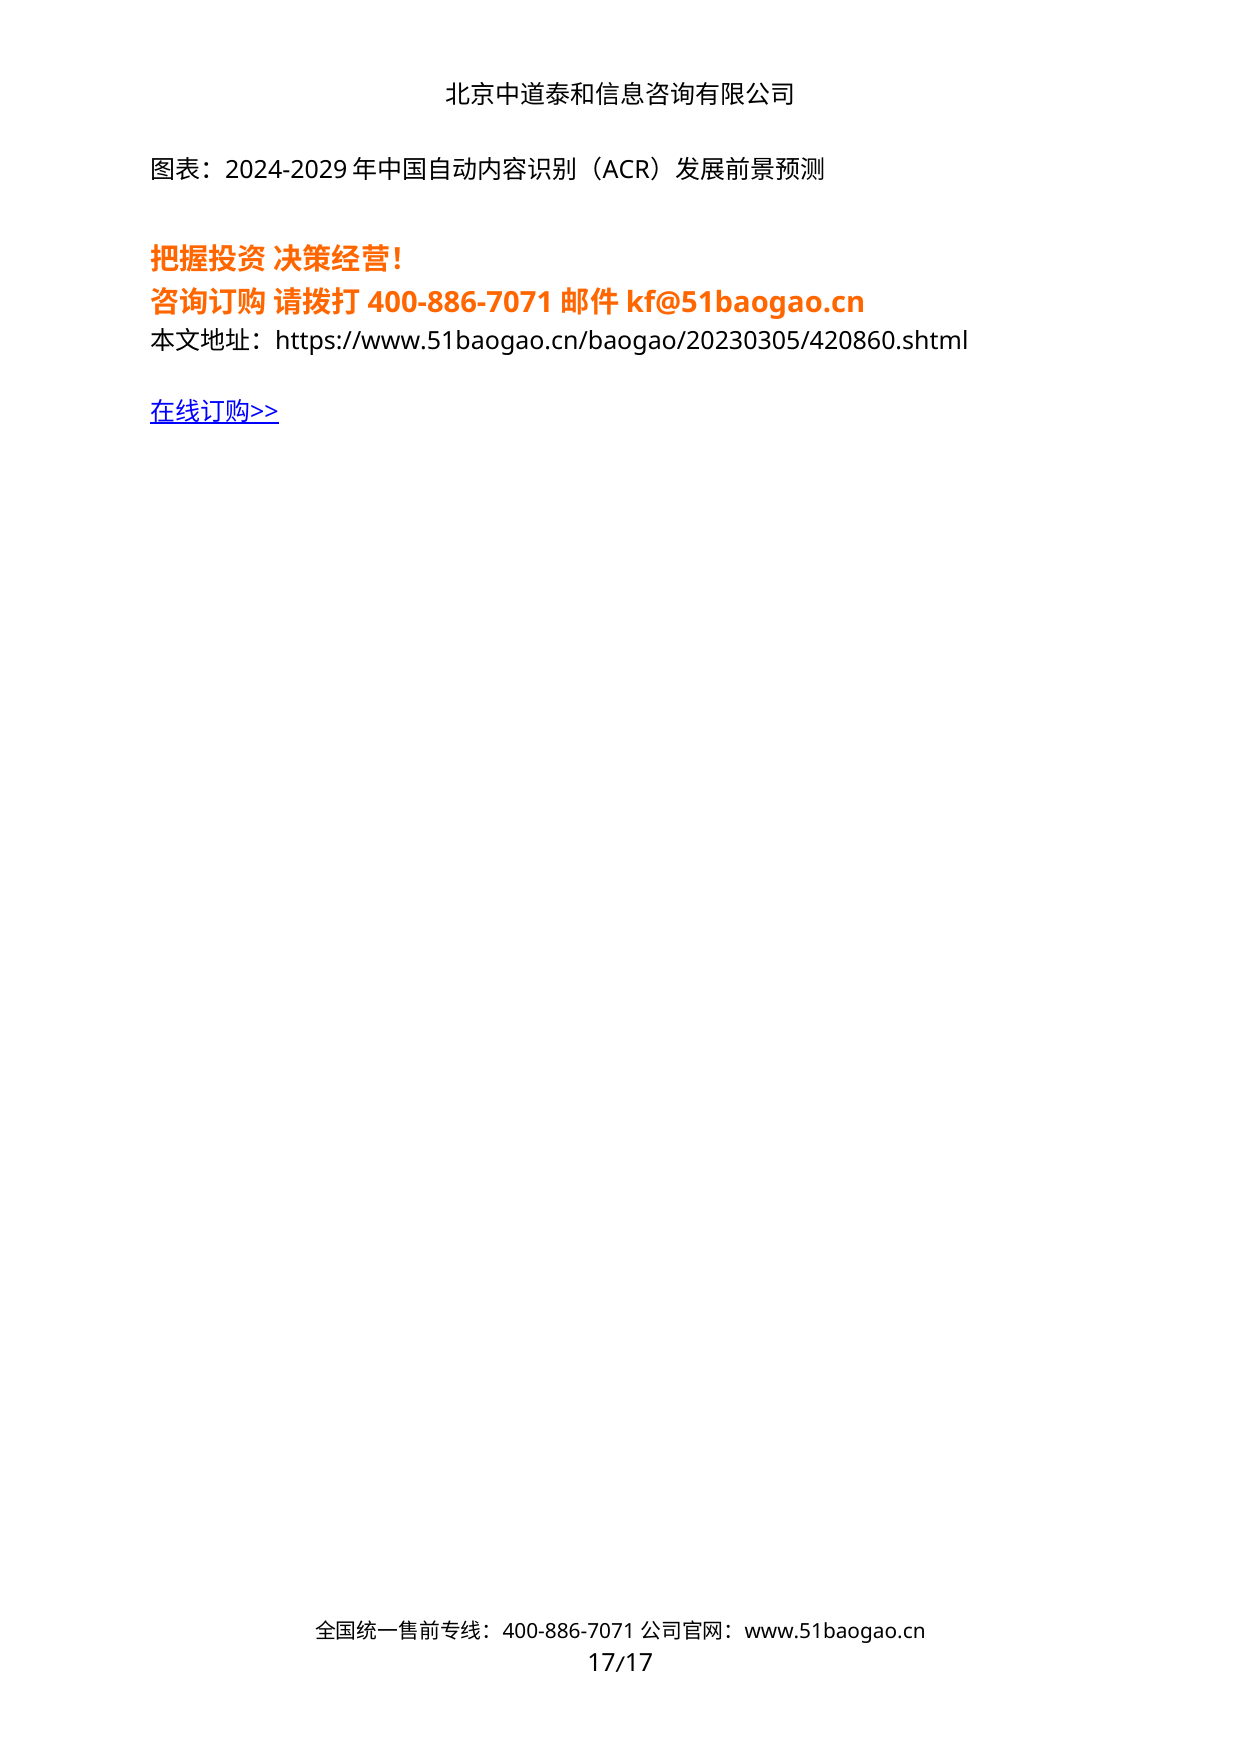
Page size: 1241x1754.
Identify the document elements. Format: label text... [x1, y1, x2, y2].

text 图表：2024-2029年中国自动内容识别（ACR）发展前景预测 [150, 150, 1090, 186]
text 在线订购>> [150, 357, 1090, 427]
text 把握投资 决策经营！咨询订购 请拨打 400-886-7071 邮件 kf@51baogao.cn本文地址：https://www.51baogao.cn/baogao/20230305/420860.shtml [150, 202, 1090, 357]
